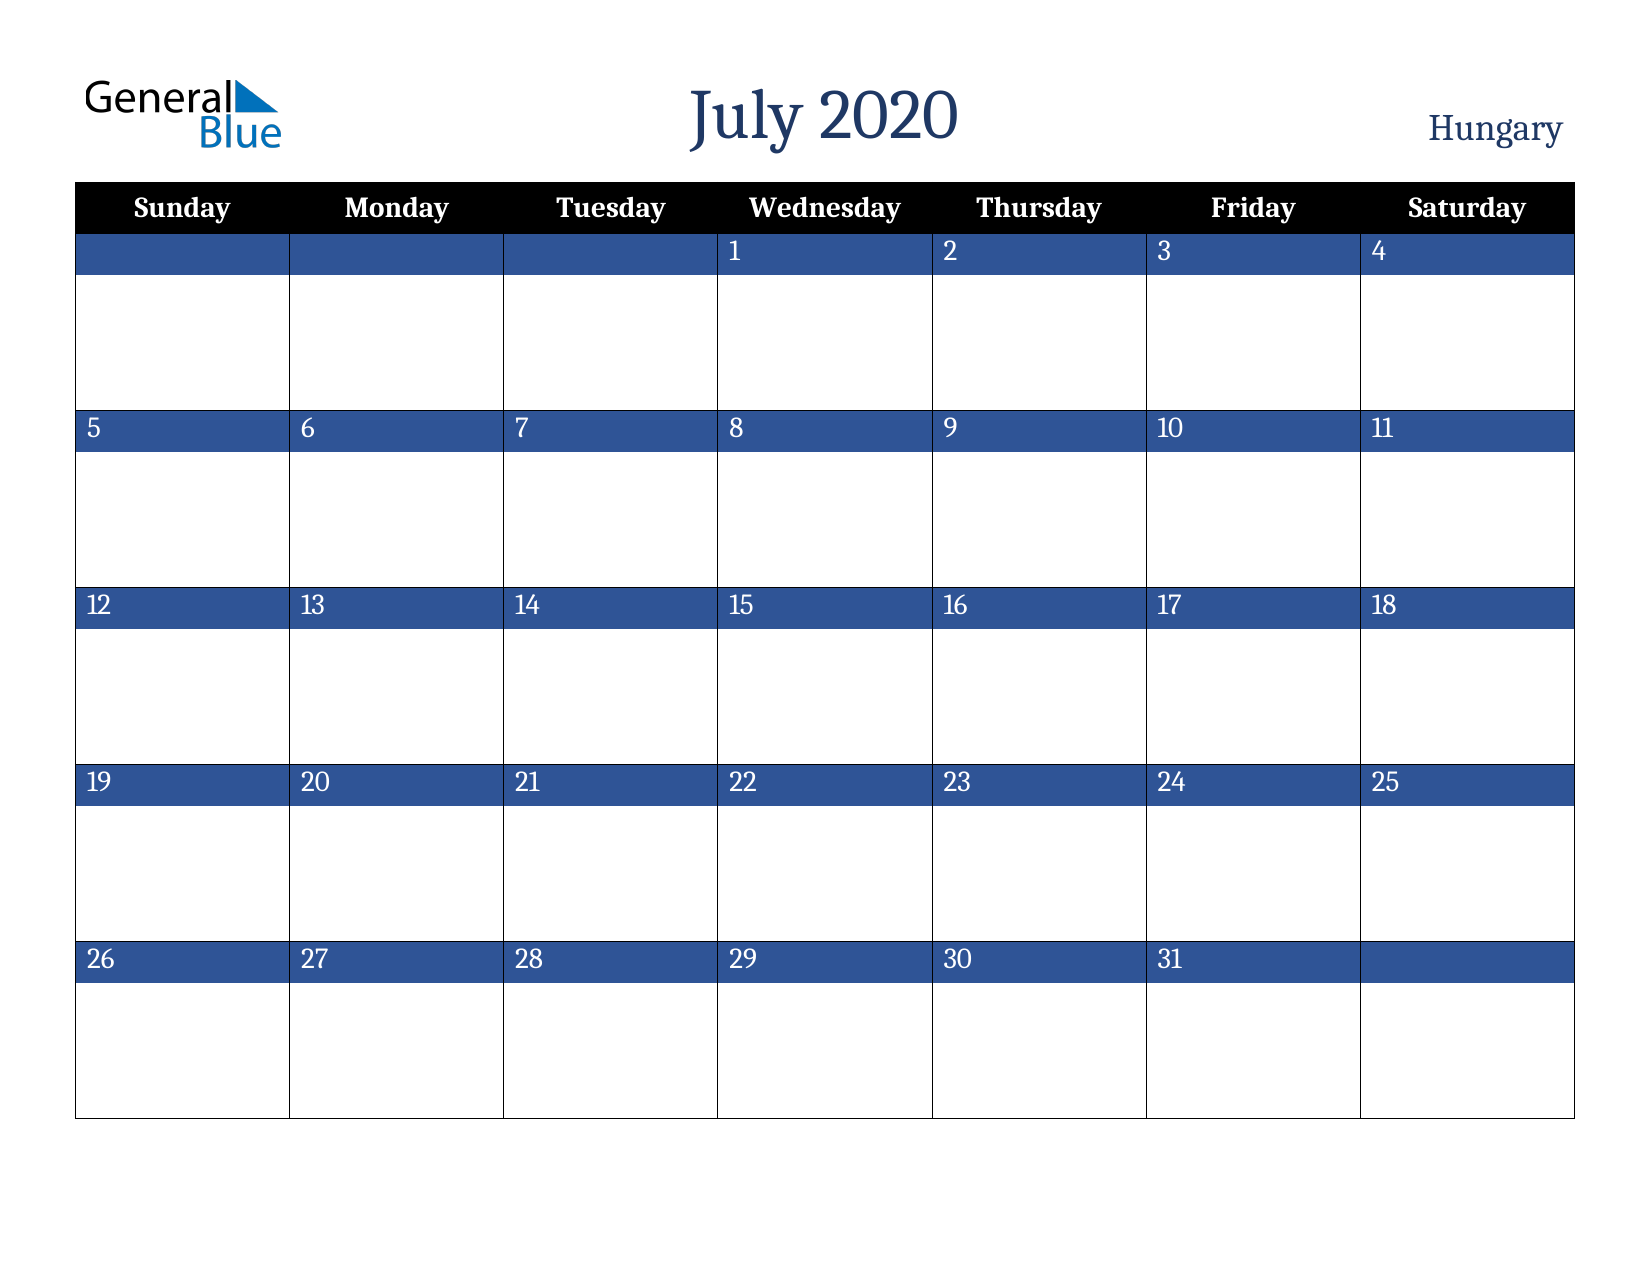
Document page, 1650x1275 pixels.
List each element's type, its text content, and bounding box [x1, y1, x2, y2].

table_cell [290, 452, 503, 587]
table_cell Friday [1147, 183, 1360, 233]
table_cell 4 [1361, 234, 1574, 275]
table_cell 18 [1361, 588, 1574, 629]
table_cell [76, 452, 289, 587]
table_cell [76, 983, 289, 1118]
table_cell Thursday [933, 183, 1146, 233]
table_cell Wednesday [718, 183, 932, 233]
table_cell [290, 234, 503, 275]
table_cell 3 [1147, 234, 1360, 275]
table_cell [76, 629, 289, 764]
table_cell [1361, 629, 1574, 764]
table_cell 7 [504, 411, 717, 452]
table_cell [933, 806, 1146, 941]
table_cell Monday [290, 183, 503, 233]
table_cell 9 [933, 411, 1146, 452]
table_cell [1147, 275, 1360, 410]
table_header Hungary [1146, 75, 1574, 182]
table_cell 24 [1147, 765, 1360, 806]
table_cell [504, 234, 717, 275]
table_cell [718, 806, 932, 941]
table_cell [1147, 983, 1360, 1118]
table_cell 19 [76, 765, 289, 806]
table_cell [1361, 452, 1574, 587]
table_cell 10 [1147, 411, 1360, 452]
table_cell [933, 629, 1146, 764]
table_cell 29 [718, 942, 932, 983]
table_cell [718, 275, 932, 410]
table_cell Tuesday [504, 183, 717, 233]
table_cell 14 [504, 588, 717, 629]
table_cell 13 [290, 588, 503, 629]
table_cell 15 [718, 588, 932, 629]
table_cell 22 [718, 765, 932, 806]
table_cell 8 [718, 411, 932, 452]
table_cell 21 [504, 765, 717, 806]
table_cell 1 [718, 234, 932, 275]
table_cell 6 [290, 411, 503, 452]
table_cell 17 [1147, 588, 1360, 629]
table_cell [933, 452, 1146, 587]
table_cell [76, 234, 289, 275]
table_cell [76, 275, 289, 410]
table_cell 11 [1361, 411, 1574, 452]
table_cell [504, 452, 717, 587]
table_cell 25 [1361, 765, 1574, 806]
table_cell [718, 629, 932, 764]
table_cell 27 [290, 942, 503, 983]
table_cell [76, 806, 289, 941]
table_cell 23 [933, 765, 1146, 806]
table_cell 12 [76, 588, 289, 629]
table_cell [1147, 629, 1360, 764]
picture [86, 80, 281, 148]
table_cell [290, 983, 503, 1118]
table_cell 2 [933, 234, 1146, 275]
table_cell [1361, 275, 1574, 410]
table_cell [290, 806, 503, 941]
table_cell [1361, 942, 1574, 983]
table_cell [504, 629, 717, 764]
table_cell [504, 275, 717, 410]
table_cell [1147, 806, 1360, 941]
table_cell 20 [290, 765, 503, 806]
table_cell [933, 275, 1146, 410]
table_cell [718, 452, 932, 587]
table_cell [1147, 452, 1360, 587]
table_cell 26 [76, 942, 289, 983]
table_cell 16 [933, 588, 1146, 629]
table_cell 5 [76, 411, 289, 452]
table_cell 31 [1147, 942, 1360, 983]
table_cell Saturday [1361, 183, 1574, 233]
table_cell Sunday [76, 183, 289, 233]
table_cell 28 [504, 942, 717, 983]
table_cell [290, 275, 503, 410]
table_cell [290, 629, 503, 764]
table_cell [718, 983, 932, 1118]
table_cell [1361, 983, 1574, 1118]
table_cell [504, 806, 717, 941]
table_cell [1361, 806, 1574, 941]
table_cell 30 [933, 942, 1146, 983]
table_cell [504, 983, 717, 1118]
table_cell [933, 983, 1146, 1118]
table_header July 2020 [504, 75, 1146, 182]
table_header [76, 75, 503, 182]
